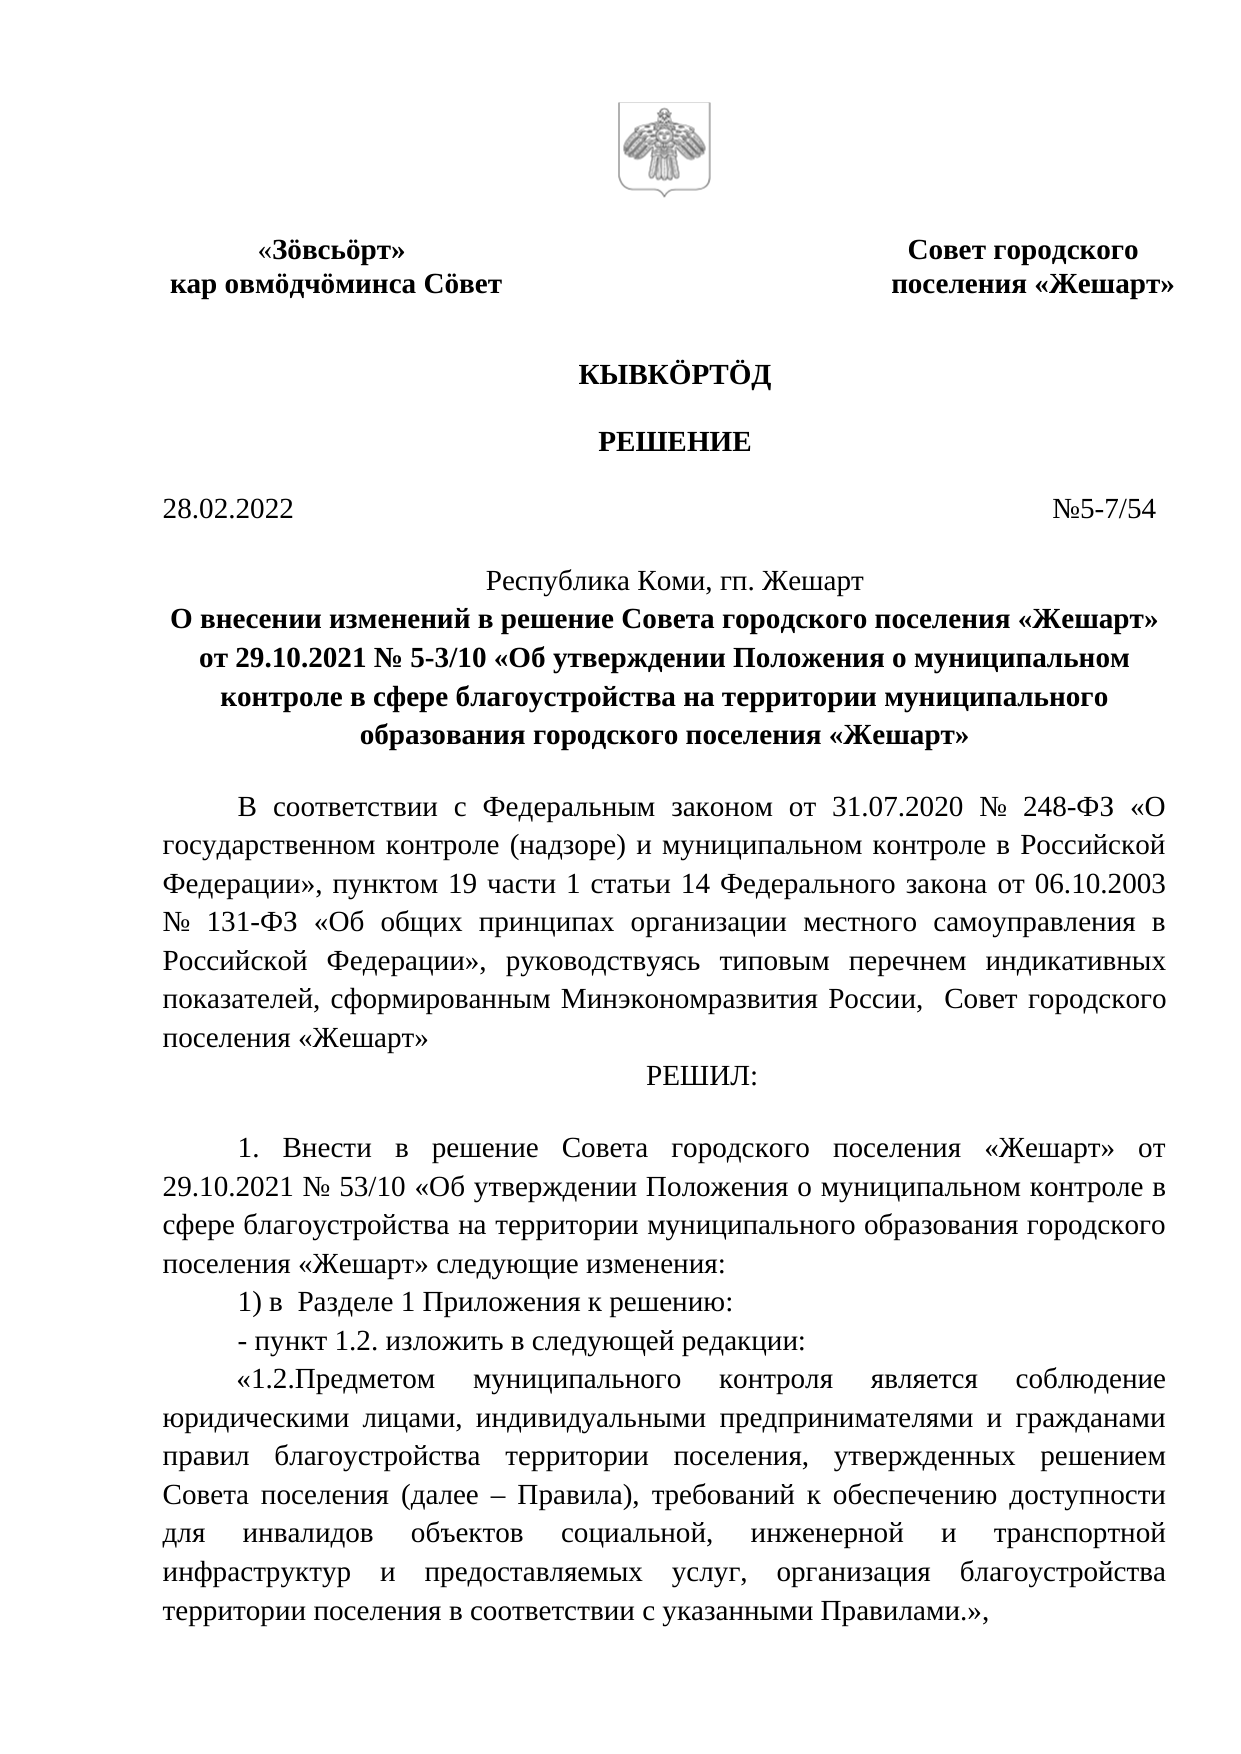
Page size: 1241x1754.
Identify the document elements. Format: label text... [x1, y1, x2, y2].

text КЫВКÖРТÖД [162, 357, 1187, 390]
text Республика Коми, гп. Жешарт [162, 563, 1187, 597]
picture [615, 102, 714, 199]
text РЕШЕНИЕ [162, 424, 1187, 457]
text В соответствии с Федеральным законом от 31.07.2020 № 248-ФЗ «О государственном контроле (надзоре) и муниципальном контроле в Российской Федерации», пунктом 19 части 1 статьи 14 Федерального закона от 06.10.2003 № 131-ФЗ «Об общих принципах организации местного самоуправления в Российской Федерации», руководствуясь типовым перечнем индикативных показателей, сформированным Минэкономразвития России, Совет городского поселения «Жешарт» [162, 789, 1167, 1053]
text О внесении изменений в решение Совета городского поселения «Жешарт» от 29.10.2021 № 5-3/10 «Об утверждении Положения о муниципальном контроле в сфере благоустройства на территории муниципального образования городского поселения «Жешарт» [162, 602, 1167, 751]
text - пункт 1.2. изложить в следующей редакции: [162, 1323, 1167, 1356]
text кар овмöдчöминса Сöвет поселения «Жешарт» [162, 266, 1187, 299]
text 1) в Разделе 1 Приложения к решению: [162, 1284, 1167, 1318]
text «Зöвсьöрт» Совет городского [162, 232, 1187, 266]
text 1. Внести в решение Совета городского поселения «Жешарт» от 29.10.2021 № 53/10 «Об утверждении Положения о муниципальном контроле в сфере благоустройства на территории муниципального образования городского поселения «Жешарт» следующие изменения: [162, 1130, 1167, 1279]
text РЕШИЛ: [162, 1058, 1167, 1092]
text «1.2.Предметом муниципального контроля является соблюдение юридическими лицами, индивидуальными предпринимателями и гражданами правил благоустройства территории поселения, утвержденных решением Совета поселения (далее – Правила), требований к обеспечению доступности для инвалидов объектов социальной, инженерной и транспортной инфраструктур и предоставляемых услуг, организация благоустройства территории поселения в соответствии с указанными Правилами.», [162, 1361, 1167, 1626]
text 28.02.2022 №5-7/54 [162, 491, 1187, 524]
